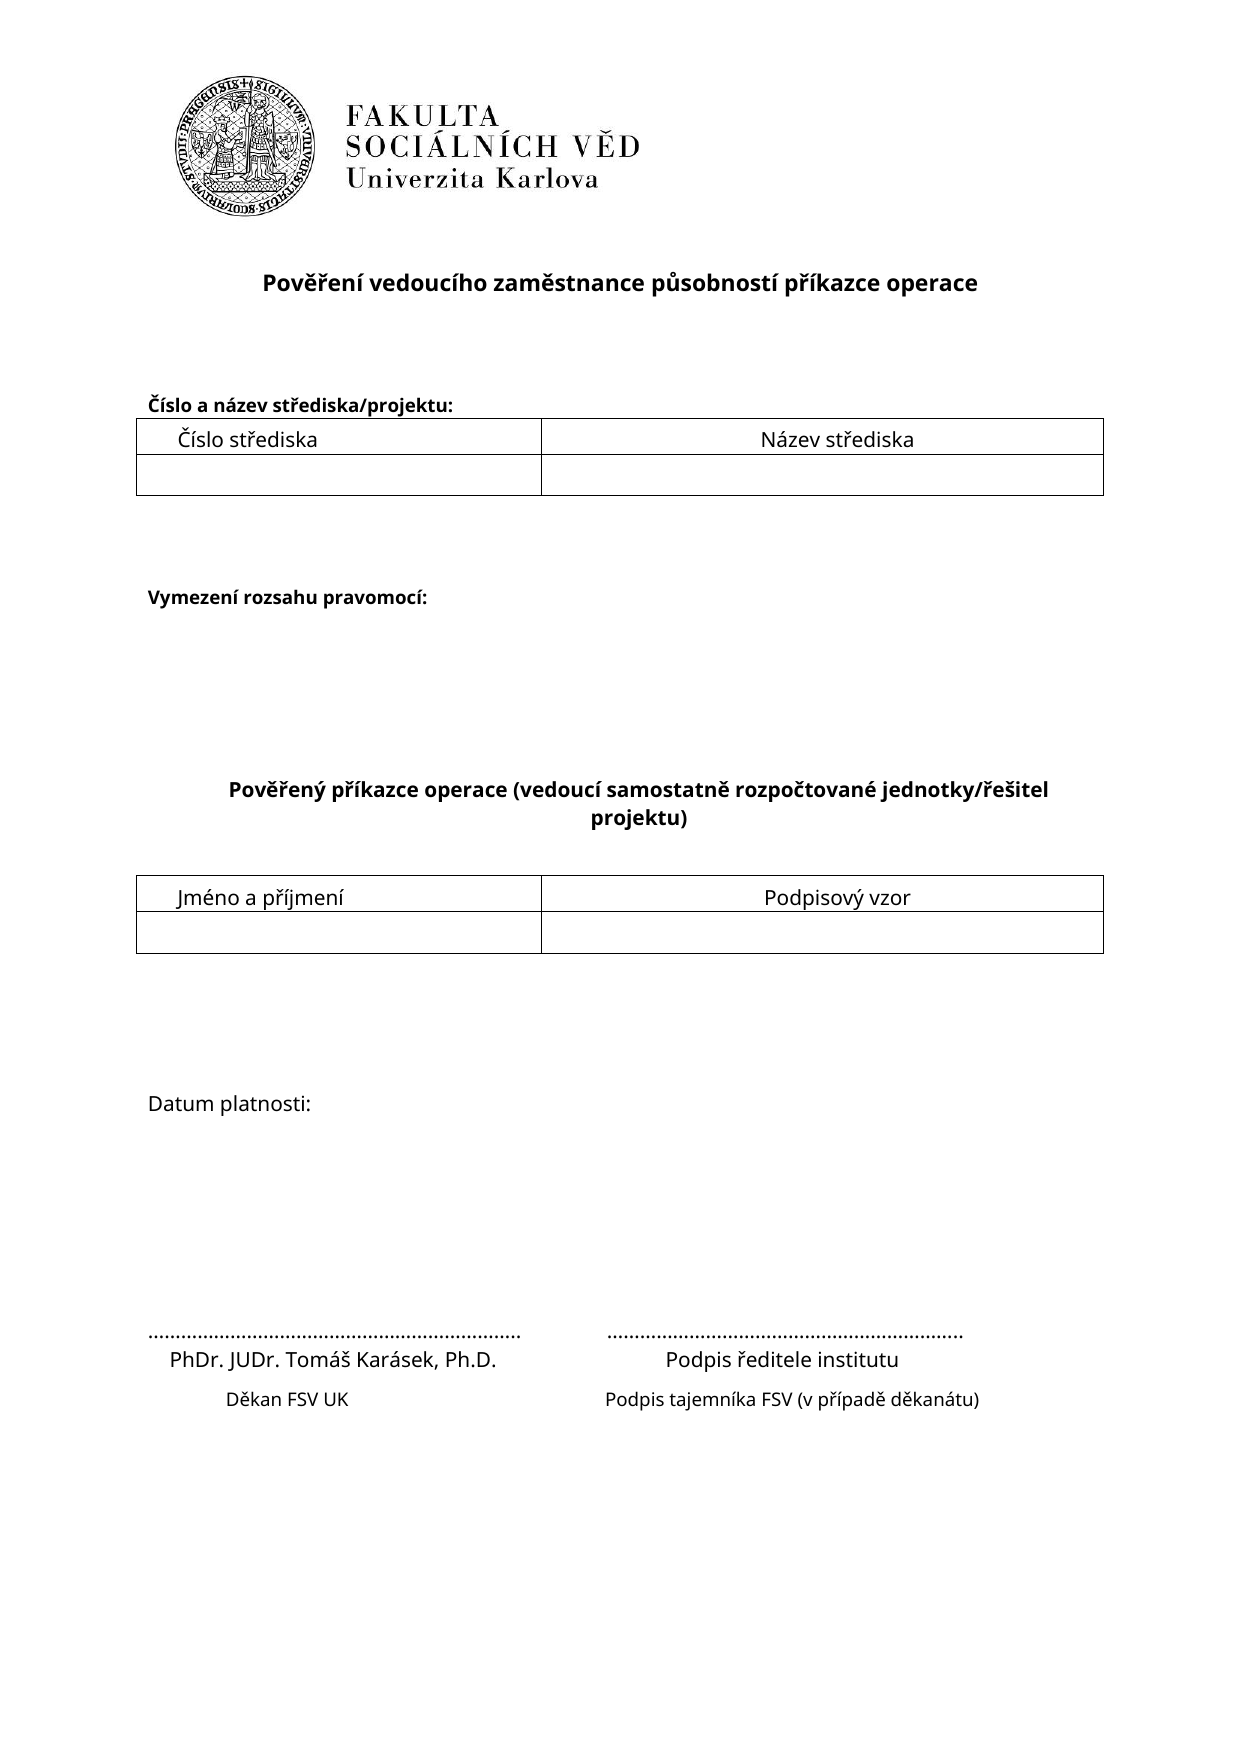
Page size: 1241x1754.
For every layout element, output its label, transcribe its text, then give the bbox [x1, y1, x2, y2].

text ………………………………………………………….. ……………………………………………………….. [148, 1317, 1093, 1345]
table_cell [542, 912, 1103, 952]
text Děkan FSV UK Podpis tajemníka FSV (v případě děkanátu) [148, 1386, 1093, 1412]
text Vymezení rozsahu pravomocí: [148, 585, 1093, 610]
table_header Jméno a příjmení [137, 876, 541, 911]
table_header Podpisový vzor [542, 876, 1103, 911]
table_cell [137, 455, 541, 495]
picture [135, 43, 843, 255]
text Datum platnosti: [148, 1089, 1093, 1117]
text Číslo a název střediska/projektu: [148, 392, 1093, 418]
table_cell [137, 912, 541, 952]
table_header Číslo střediska [137, 419, 541, 454]
text Pověření vedoucího zaměstnance působností příkazce operace [148, 267, 1093, 298]
table_cell [542, 455, 1103, 495]
table_header Název střediska [542, 419, 1103, 454]
text Pověřený příkazce operace (vedoucí samostatně rozpočtované jednotky/řešitel projektu) [185, 775, 1093, 832]
text PhDr. JUDr. Tomáš Karásek, Ph.D. Podpis ředitele institutu [148, 1345, 1093, 1373]
